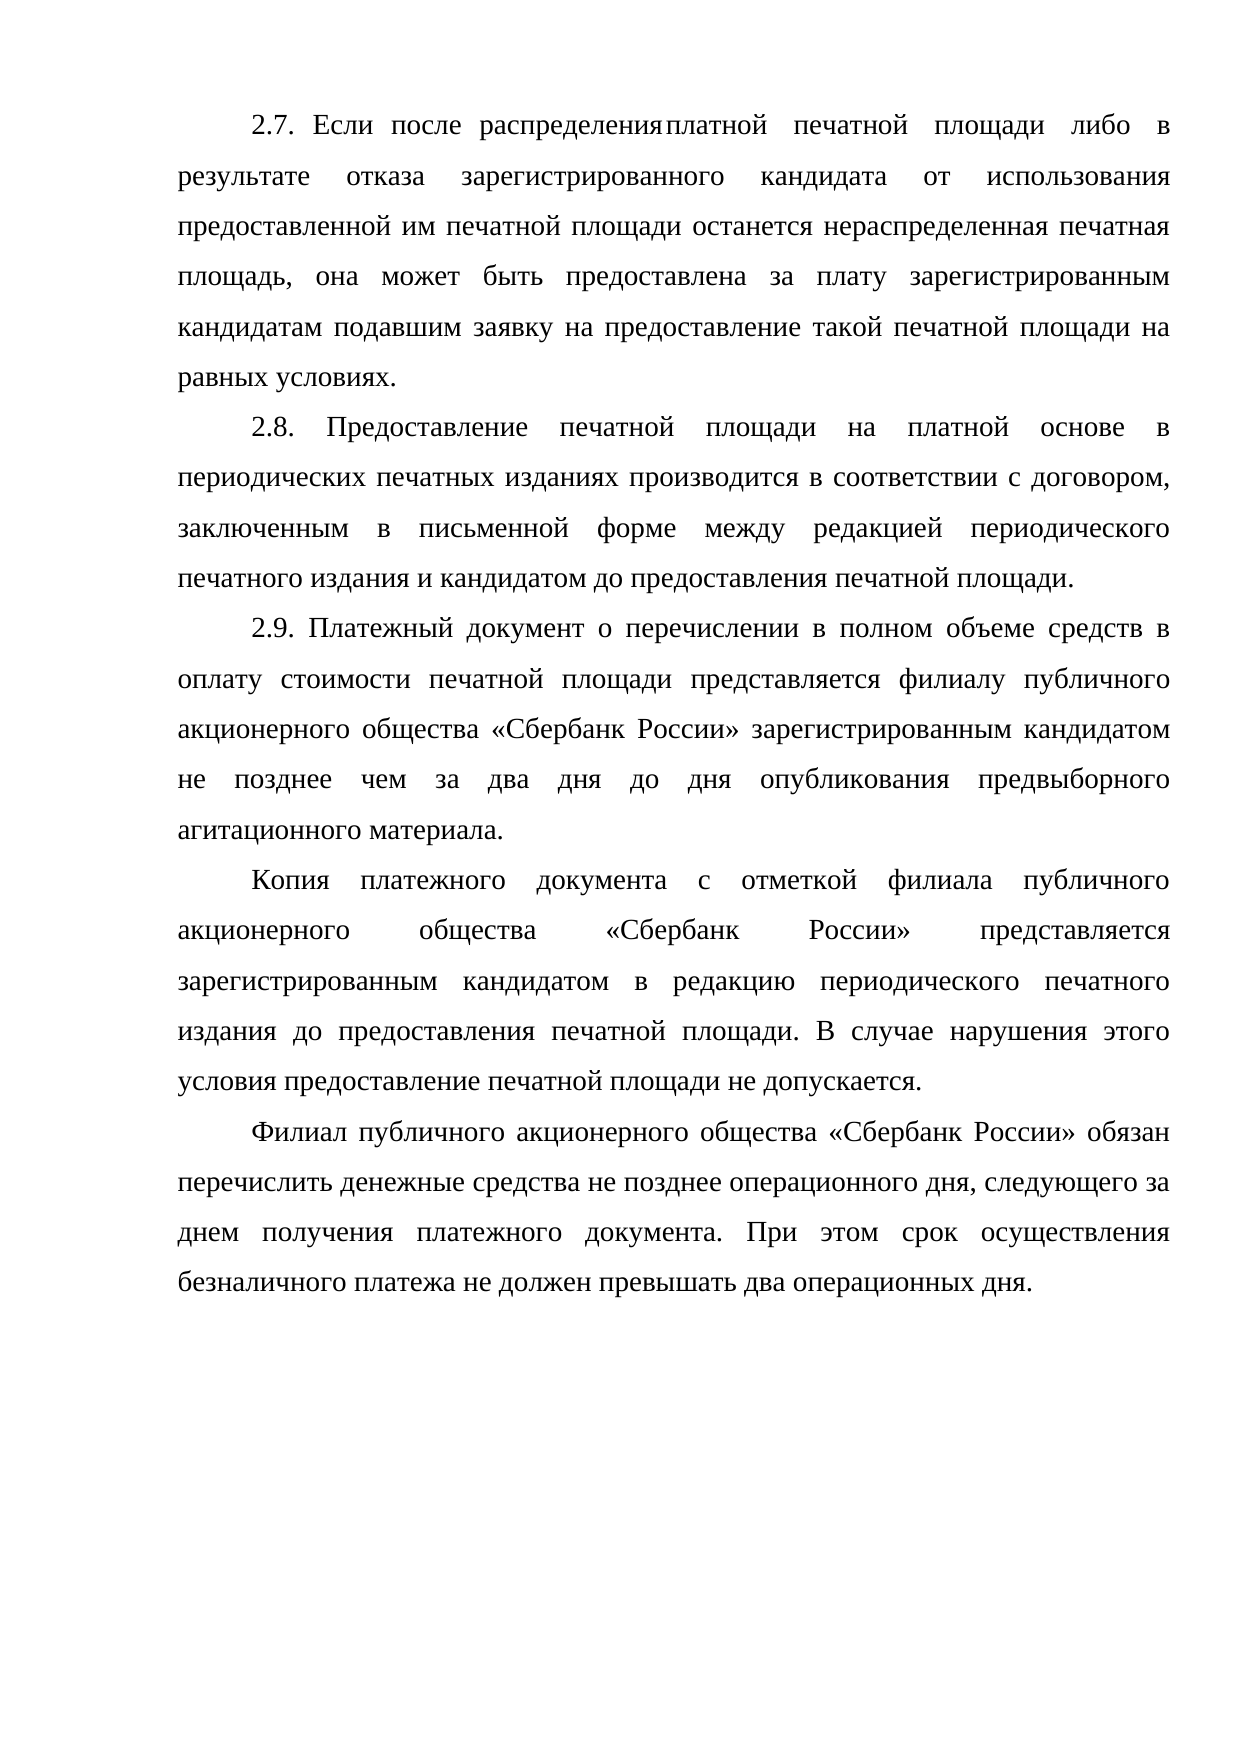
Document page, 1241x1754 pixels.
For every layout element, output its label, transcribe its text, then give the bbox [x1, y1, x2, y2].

text 2.8. Предоставление печатной площади на платной основе в периодических печатных изданиях производится в соответствии с договором, заключенным в письменной форме между редакцией периодического печатного издания и кандидатом до предоставления печатной площади. [177, 409, 1171, 594]
text 2.9. Платежный документ о перечислении в полном объеме средств в оплату стоимости печатной площади представляется филиалу публичного акционерного общества «Сбербанк России» зарегистрированным кандидатом не позднее чем за два дня до дня опубликования предвыборного агитационного материала. [177, 611, 1171, 845]
text Копия платежного документа с отметкой филиала публичного акционерного общества «Сбербанк России» представляется зарегистрированным кандидатом в редакцию периодического печатного издания до предоставления печатной площади. В случае нарушения этого условия предоставление печатной площади не допускается. [177, 862, 1171, 1097]
text Филиал публичного акционерного общества «Сбербанк России» обязан перечислить денежные средства не позднее операционного дня, следующего за днем получения платежного документа. При этом срок осуществления безналичного платежа не должен превышать два операционных дня. [177, 1114, 1171, 1298]
text 2.7. Если после распределения платной печатной площади либо в результате отказа зарегистрированного кандидата от использования предоставленной им печатной площади останется нераспределенная печатная площадь, она может быть предоставлена за плату зарегистрированным кандидатам подавшим заявку на предоставление такой печатной площади на равных условиях. [177, 107, 1171, 392]
